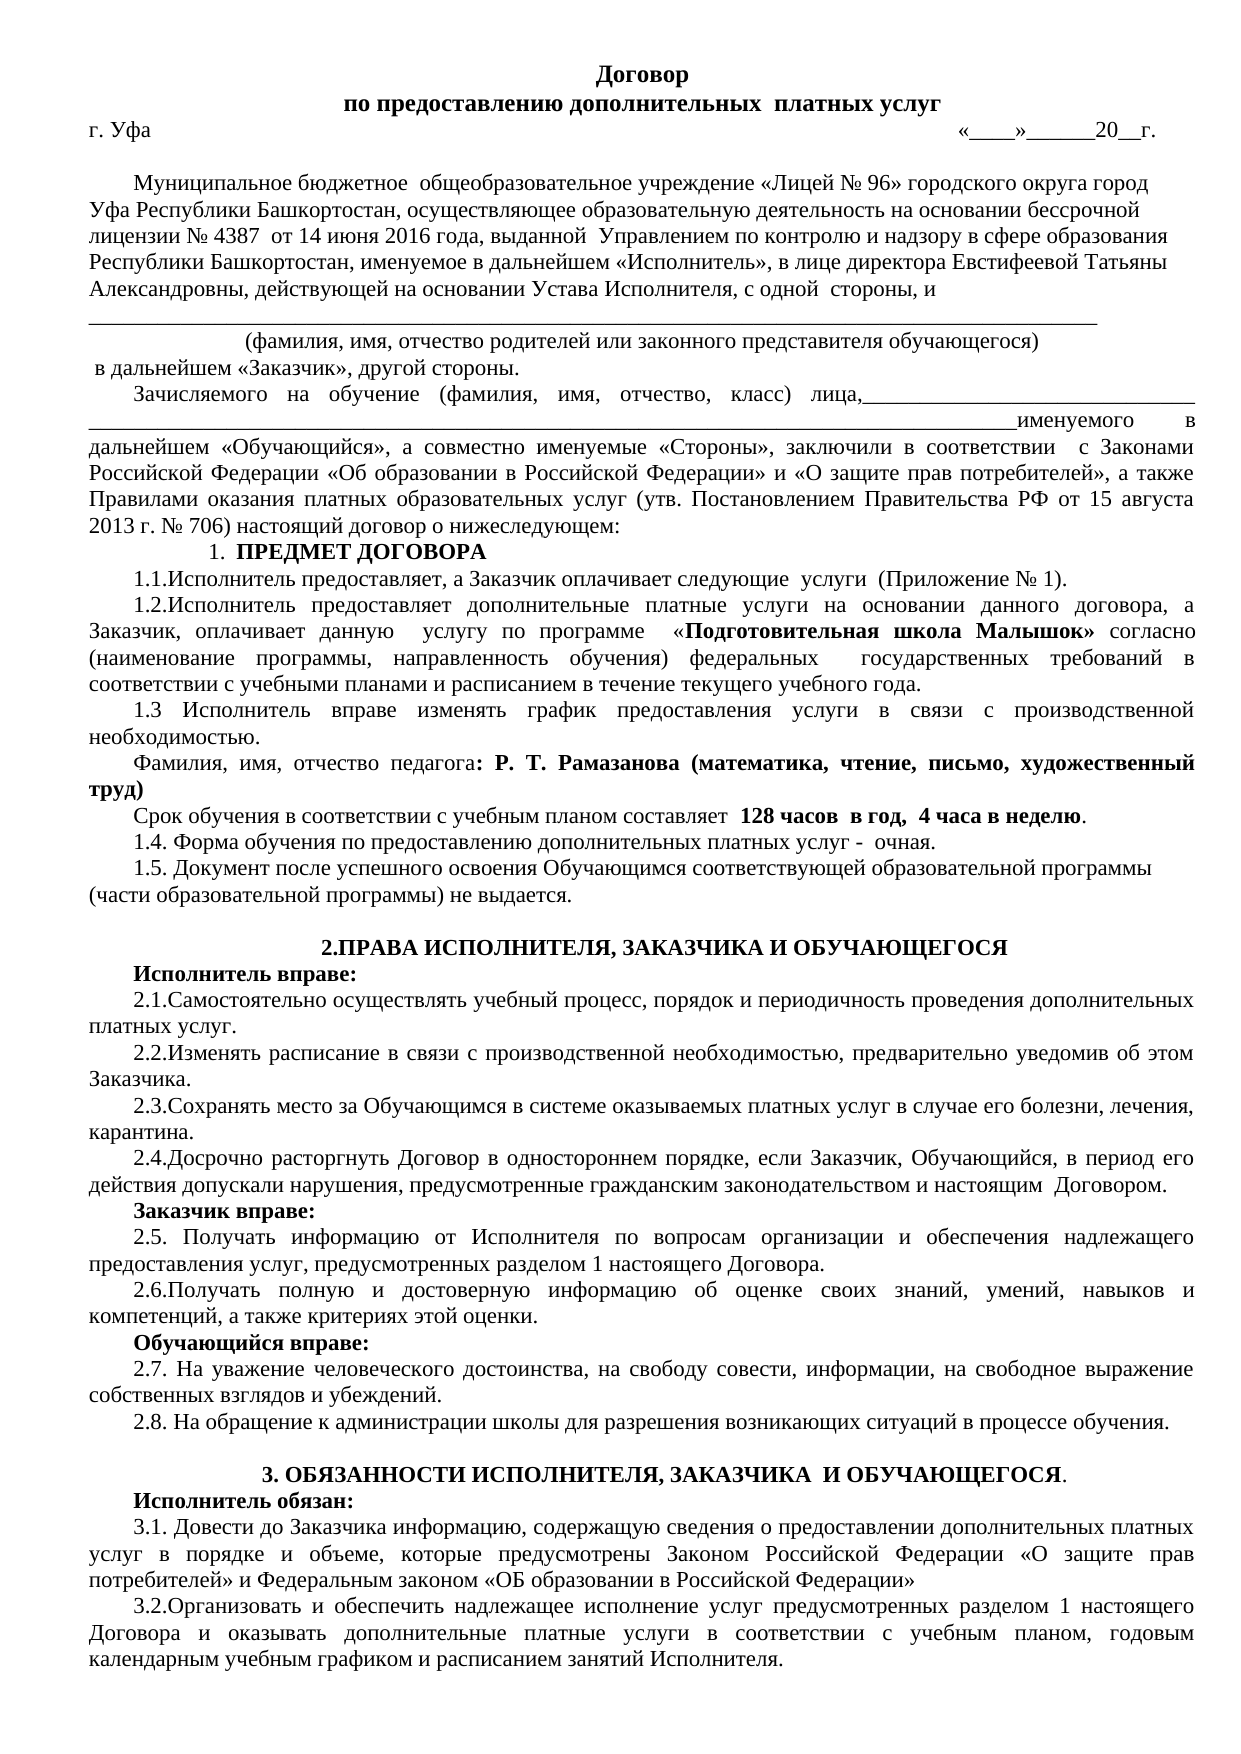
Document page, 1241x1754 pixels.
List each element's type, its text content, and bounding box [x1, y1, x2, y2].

text 2.6.Получать полную и достоверную информацию об оценке своих знаний, умений, навыков и компетенций, а также критериях этой оценки. [89, 1276, 1196, 1329]
text Срок обучения в соответствии с учебным планом составляет 128 часов в год, 4 часа в неделю. [89, 802, 1196, 828]
text 3.2.Организовать и обеспечить надлежащее исполнение услуг предусмотренных разделом 1 настоящего Договора и оказывать дополнительные платные услуги в соответствии с учебным планом, годовым календарным учебным графиком и расписанием занятий Исполнителя. [89, 1592, 1196, 1671]
text 1.3 Исполнитель вправе изменять график предоставления услуги в связи с производственной необходимостью. [89, 696, 1196, 749]
text 1.2.Исполнитель предоставляет дополнительные платные услуги на основании данного договора, а Заказчик, оплачивает данную услугу по программе «Подготовительная школа Малышок» согласно (наименование программы, направленность обучения) федеральных государственных требований в соответствии с учебными планами и расписанием в течение текущего учебного года. [89, 591, 1196, 696]
list ПРЕДМЕТ ДОГОВОРА [164, 538, 1196, 564]
text Обучающийся вправе: [89, 1329, 1196, 1355]
text Договор [89, 59, 1196, 88]
text Исполнитель вправе: [89, 960, 1196, 986]
text по предоставлению дополнительных платных услуг [89, 88, 1196, 117]
text 2.1.Самостоятельно осуществлять учебный процесс, порядок и периодичность проведения дополнительных платных услуг. [89, 986, 1196, 1039]
text Заказчик вправе: [89, 1197, 1196, 1223]
text 2.4.Досрочно расторгнуть Договор в одностороннем порядке, если Заказчик, Обучающийся, в период его действия допускали нарушения, предусмотренные гражданским законодательством и настоящим Договором. [89, 1144, 1196, 1197]
text Муниципальное бюджетное общеобразовательное учреждение «Лицей № 96» городского округа город Уфа Республики Башкортостан, осуществляющее образовательную деятельность на основании бессрочной лицензии № 4387 от 14 июня 2016 года, выданной Управлением по контролю и надзору в сфере образования Республики Башкортостан, именуемое в дальнейшем «Исполнитель», в лице директора Евстифеевой Татьяны Александровны, действующей на основании Устава Исполнителя, с одной стороны, и ________________________________________________________________________________________ [89, 169, 1196, 327]
list 2.8. На обращение к администрации школы для разрешения возникающих ситуаций в процессе обучения. [89, 1408, 1196, 1434]
text 3.1. Довести до Заказчика информацию, содержащую сведения о предоставлении дополнительных платных услуг в порядке и объеме, которые предусмотрены Законом Российской Федерации «О защите прав потребителей» и Федеральным законом «ОБ образовании в Российской Федерации» [89, 1513, 1196, 1592]
text 1.1.Исполнитель предоставляет, а Заказчик оплачивает следующие услуги (Приложение № 1). [89, 564, 1196, 591]
text Фамилия, имя, отчество педагога: Р. Т. Рамазанова (математика, чтение, письмо, художественный труд) [89, 749, 1196, 802]
list 2.7. На уважение человеческого достоинства, на свободу совести, информации, на свободное выражение собственных взглядов и убеждений. [89, 1355, 1196, 1408]
text (фамилия, имя, отчество родителей или законного представителя обучающегося) [89, 327, 1196, 354]
text 2.5. Получать информацию от Исполнителя по вопросам организации и обеспечения надлежащего предоставления услуг, предусмотренных разделом 1 настоящего Договора. [89, 1223, 1196, 1276]
text 1.5. Документ после успешного освоения Обучающимся соответствующей образовательной программы (части образовательной программы) не выдается. [89, 854, 1196, 907]
text Исполнитель обязан: [89, 1487, 1196, 1513]
text 3. ОБЯЗАННОСТИ ИСПОЛНИТЕЛЯ, ЗАКАЗЧИКА И ОБУЧАЮЩЕГОСЯ. [89, 1461, 1196, 1487]
text 1.4. Форма обучения по предоставлению дополнительных платных услуг - очная. [89, 828, 1196, 854]
text 2.2.Изменять расписание в связи с производственной необходимостью, предварительно уведомив об этом Заказчика. [89, 1039, 1196, 1092]
text Зачисляемого на обучение (фамилия, имя, отчество, класс) лица,_____________________________ _________________________________________________________________________________именуемого в дальнейшем «Обучающийся», а совместно именуемые «Стороны», заключили в соответствии с Законами Российской Федерации «Об образовании в Российской Федерации» и «О защите прав потребителей», а также Правилами оказания платных образовательных услуг (утв. Постановлением Правительства РФ от 15 августа 2013 г. № 706) настоящий договор о нижеследующем: [89, 380, 1196, 538]
text 2.3.Сохранять место за Обучающимся в системе оказываемых платных услуг в случае его болезни, лечения, карантина. [89, 1092, 1196, 1144]
text 2.ПРАВА ИСПОЛНИТЕЛЯ, ЗАКАЗЧИКА И ОБУЧАЮЩЕГОСЯ [89, 933, 1196, 960]
text г. Уфа «____»______20__г. [89, 117, 1196, 143]
text в дальнейшем «Заказчик», другой стороны. [89, 354, 1196, 380]
